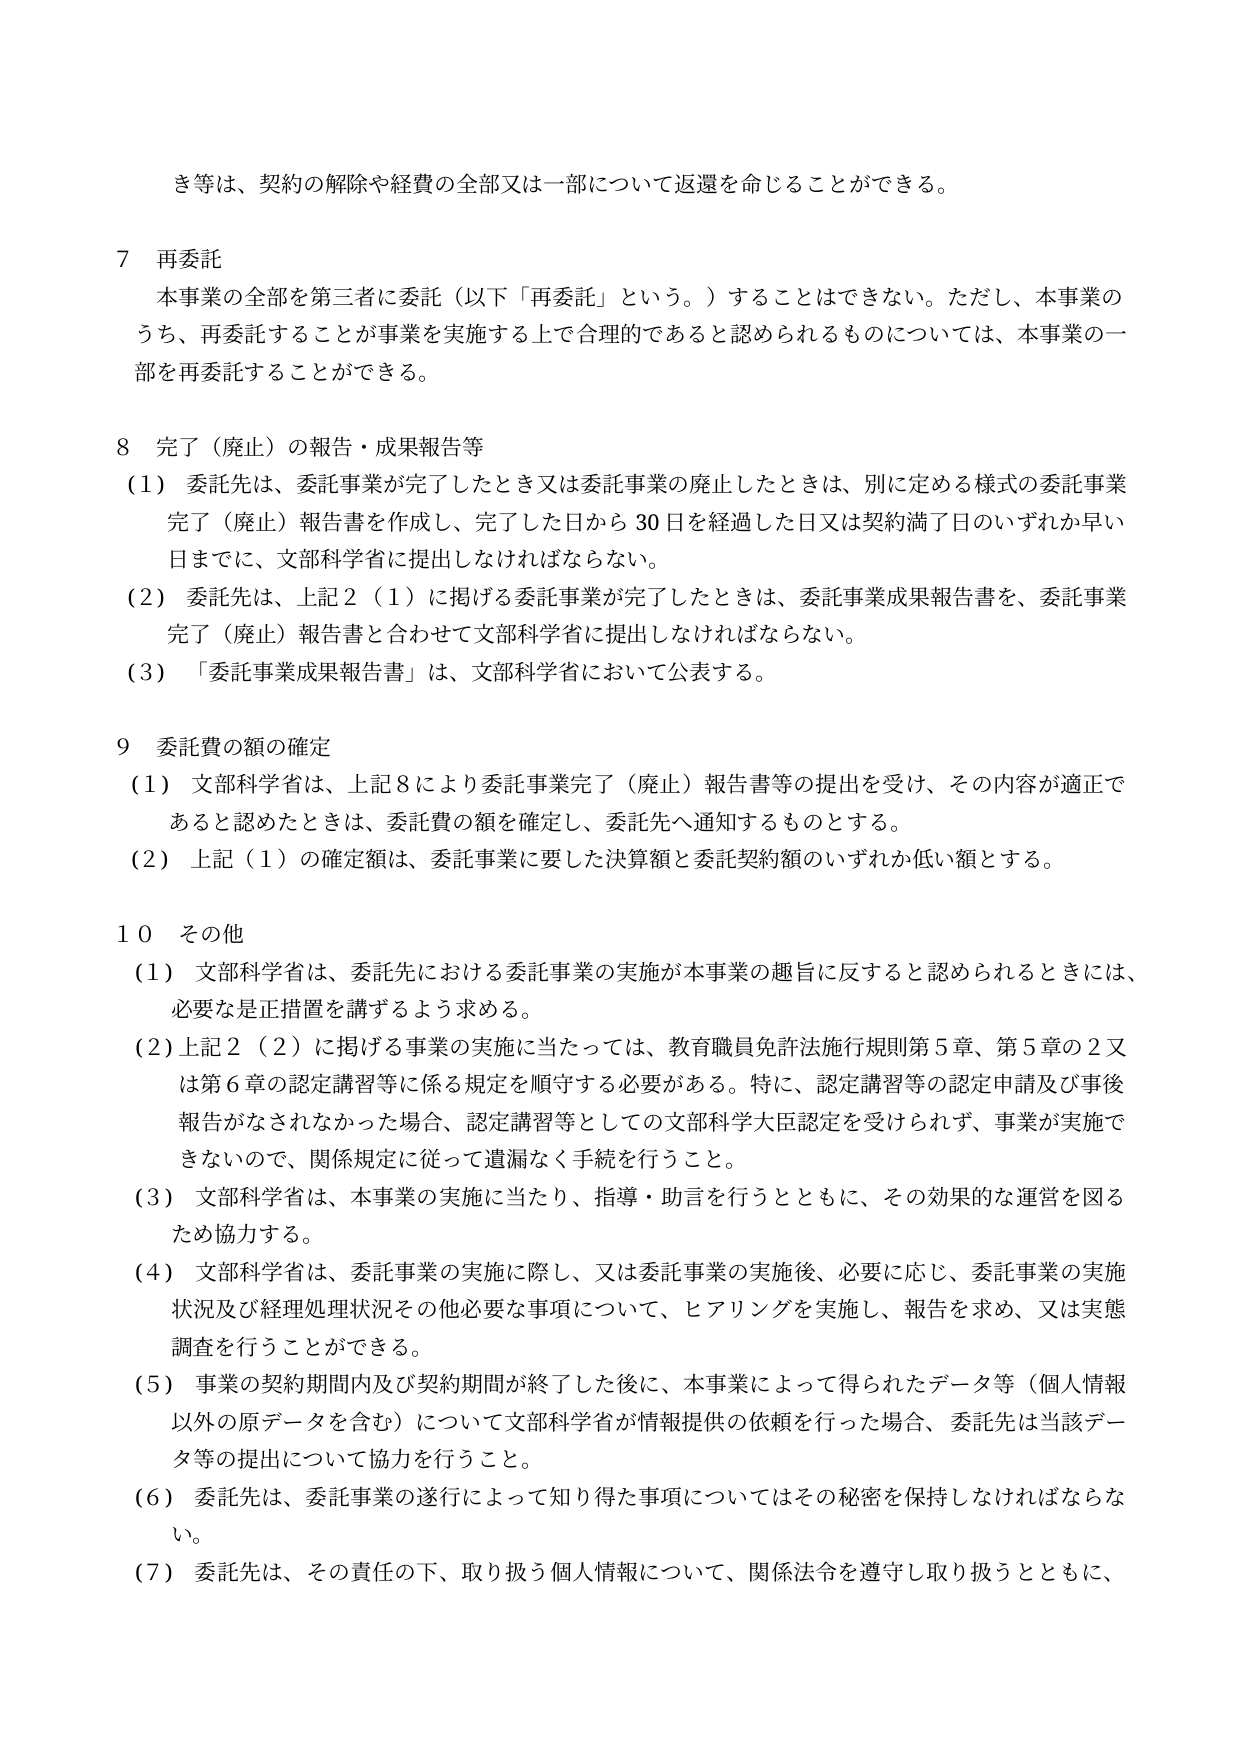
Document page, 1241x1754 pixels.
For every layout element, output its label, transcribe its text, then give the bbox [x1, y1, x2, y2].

text (２) 上記２（２）に掲げる事業の実施に当たっては、教育職員免許法施行規則第５章、第５章の２又は第６章の認定講習等に係る規定を順守する必要がある。特に、認定講習等の認定申請及び事後報告がなされなかった場合、認定講習等としての文部科学大臣認定を受けられず、事業が実施できないので、関係規定に従って遺漏なく手続を行うこと。 [135, 1027, 1128, 1177]
text (５) 事業の契約期間内及び契約期間が終了した後に、本事業によって得られたデータ等（個人情報以外の原データを含む）について文部科学省が情報提供の依頼を行った場合、委託先は当該データ等の提出について協力を行うこと。 [112, 1364, 1128, 1477]
text ７ 再委託 [112, 239, 1128, 277]
text (６) 委託先は、委託事業の遂行によって知り得た事項についてはその秘密を保持しなければならない。 [112, 1477, 1128, 1552]
text ８ 完了（廃止）の報告・成果報告等 [112, 427, 1128, 464]
text (４) 文部科学省は、委託事業の実施に際し、又は委託事業の実施後、必要に応じ、委託事業の実施状況及び経理処理状況その他必要な事項について、ヒアリングを実施し、報告を求め、又は実態調査を行うことができる。 [112, 1252, 1128, 1364]
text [112, 1552, 1128, 1589]
text ９ 委託費の額の確定 [112, 727, 1128, 764]
text (１) 文部科学省は、委託先における委託事業の実施が本事業の趣旨に反すると認められるときには、必要な是正措置を講ずるよう求める。 [112, 952, 1128, 1027]
text (１) 委託先は、委託事業が完了したとき又は委託事業の廃止したときは、別に定める様式の委託事業完了（廃止）報告書を作成し、完了した日から30日を経過した日又は契約満了日のいずれか早い日までに、文部科学省に提出しなければならない。 [127, 464, 1128, 577]
text (２) 委託先は、上記２（１）に掲げる委託事業が完了したときは、委託事業成果報告書を、委託事業完了（廃止）報告書と合わせて文部科学省に提出しなければならない。 [127, 577, 1128, 652]
text 本事業の全部を第三者に委託（以下「再委託」という。）することはできない。ただし、本事業のうち、再委託することが事業を実施する上で合理的であると認められるものについては、本事業の一部を再委託することができる。 [134, 277, 1128, 389]
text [127, 164, 1128, 202]
text (２) 上記（１）の確定額は、委託事業に要した決算額と委託契約額のいずれか低い額とする。 [131, 839, 1128, 877]
text (３) 文部科学省は、本事業の実施に当たり、指導・助言を行うとともに、その効果的な運営を図るため協力する。 [112, 1177, 1128, 1252]
text １０ その他 [112, 914, 1128, 952]
text (１) 文部科学省は、上記８により委託事業完了（廃止）報告書等の提出を受け、その内容が適正であると認めたときは、委託費の額を確定し、委託先へ通知するものとする。 [131, 764, 1128, 839]
text (３) 「委託事業成果報告書」は、文部科学省において公表する。 [127, 652, 1128, 689]
